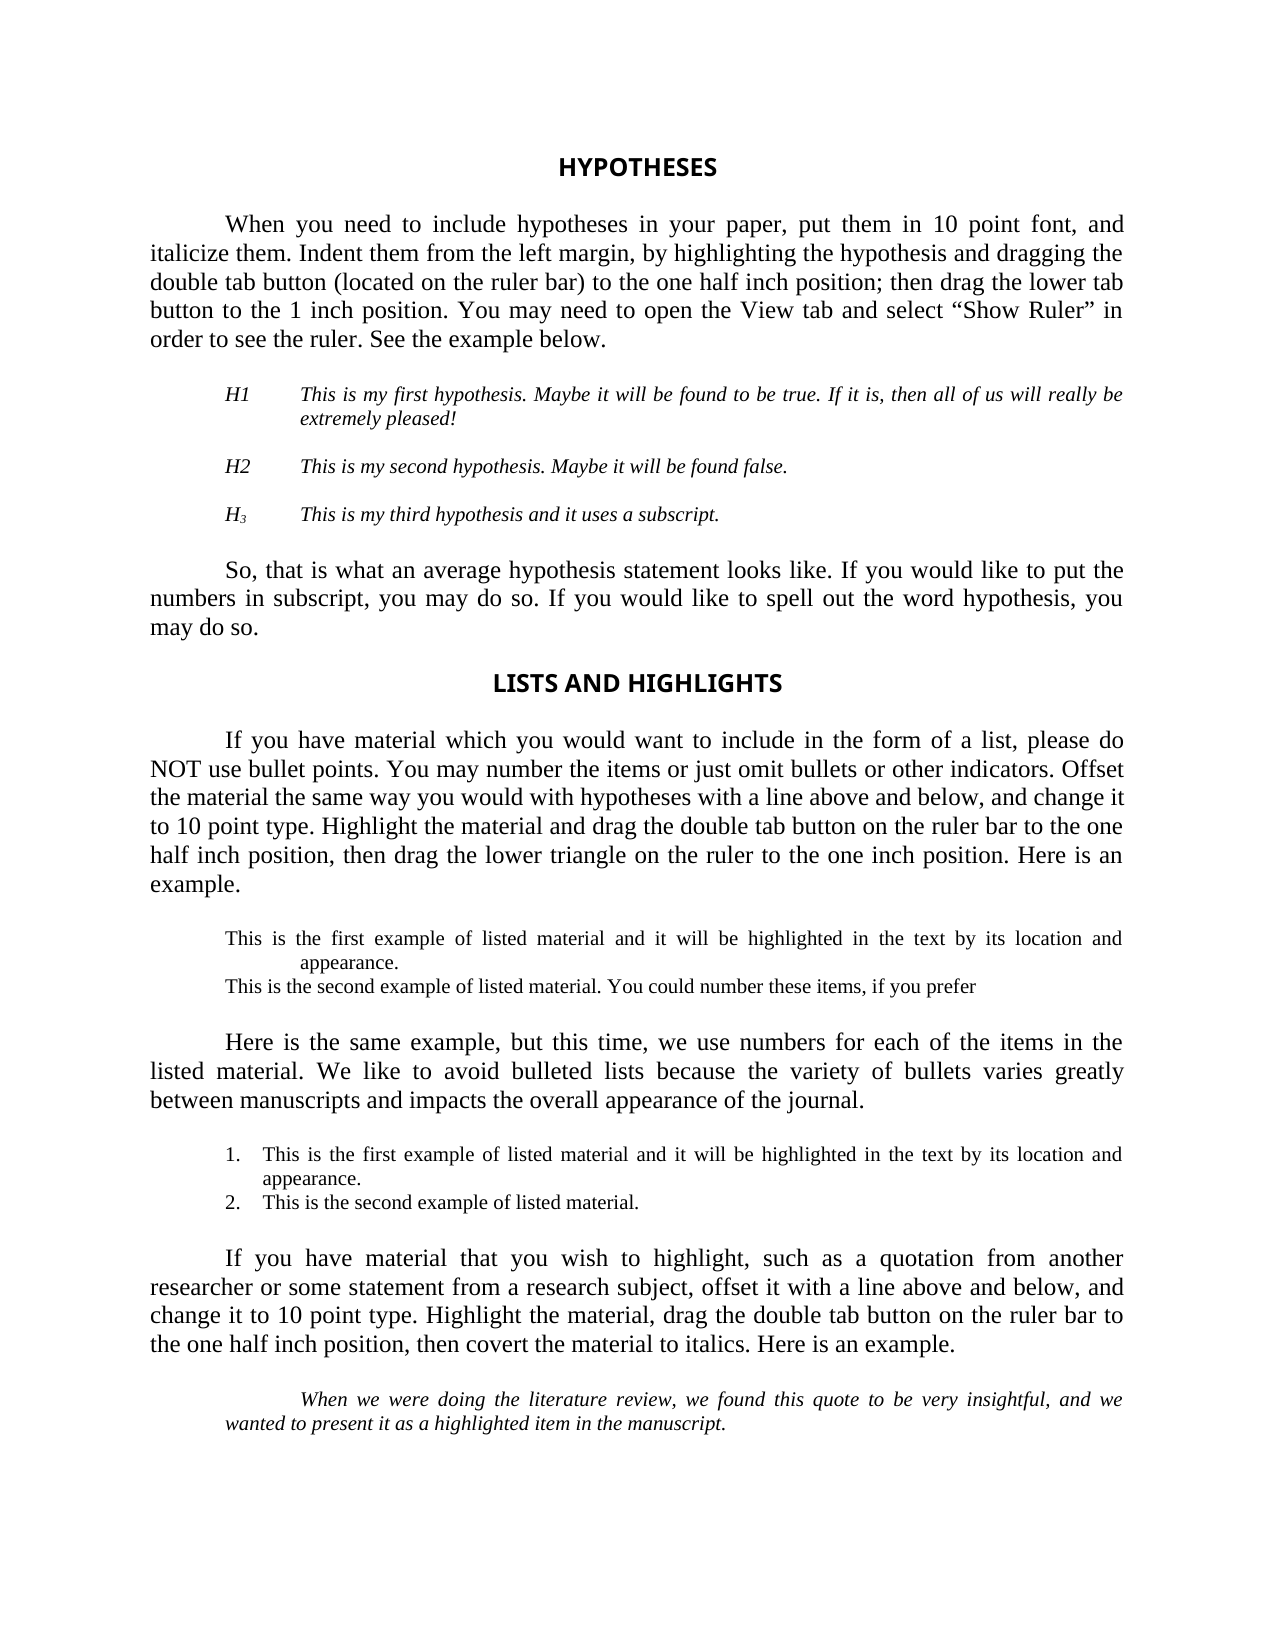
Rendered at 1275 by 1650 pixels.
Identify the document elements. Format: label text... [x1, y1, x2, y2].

text Here is the same example, but this time, we use numbers for each of the items in the listed material. We like to avoid bulleted lists because the variety of bullets varies greatly between manuscripts and impacts the overall appearance of the journal. [150, 1027, 1125, 1113]
list This is the first example of listed material and it will be highlighted in the text by its location and appearance. [225, 1142, 1125, 1190]
text H2 This is my second hypothesis. Maybe it will be found false. [225, 454, 1125, 478]
subtitle Lists and highlights [150, 666, 1125, 700]
list This is the second example of listed material. [225, 1190, 1125, 1214]
text H3 This is my third hypothesis and it uses a subscript. [225, 502, 1125, 526]
text So, that is what an average hypothesis statement looks like. If you would like to put the numbers in subscript, you may do so. If you would like to spell out the word hypothesis, you may do so. [150, 555, 1125, 641]
text When you need to include hypotheses in your paper, put them in 10 point font, and italicize them. Indent them from the left margin, by highlighting the hypothesis and dragging the double tab button (located on the ruler bar) to the one half inch position; then drag the lower tab button to the 1 inch position. You may need to open the View tab and select “Show Ruler” in order to see the ruler. See the example below. [150, 209, 1125, 353]
text This is the second example of listed material. You could number these items, if you prefer [225, 974, 1125, 998]
text If you have material which you would want to include in the form of a list, please do NOT use bullet points. You may number the items or just omit bullets or other indicators. Offset the material the same way you would with hypotheses with a line above and below, and change it to 10 point type. Highlight the material and drag the double tab button on the ruler bar to the one half inch position, then drag the lower triangle on the ruler to the one inch position. Here is an example. [150, 725, 1125, 897]
text This is the first example of listed material and it will be highlighted in the text by its location and appearance. [225, 926, 1125, 974]
subtitle HYPOTHESES [150, 150, 1125, 184]
text When we were doing the literature review, we found this quote to be very insightful, and we wanted to present it as a highlighted item in the manuscript. [225, 1387, 1125, 1435]
text If you have material that you wish to highlight, such as a quotation from another researcher or some statement from a research subject, offset it with a line above and below, and change it to 10 point type. Highlight the material, drag the double tab button on the ruler bar to the one half inch position, then covert the material to italics. Here is an example. [150, 1243, 1125, 1358]
text H1 This is my first hypothesis. Maybe it will be found to be true. If it is, then all of us will really be extremely pleased! [225, 382, 1125, 430]
